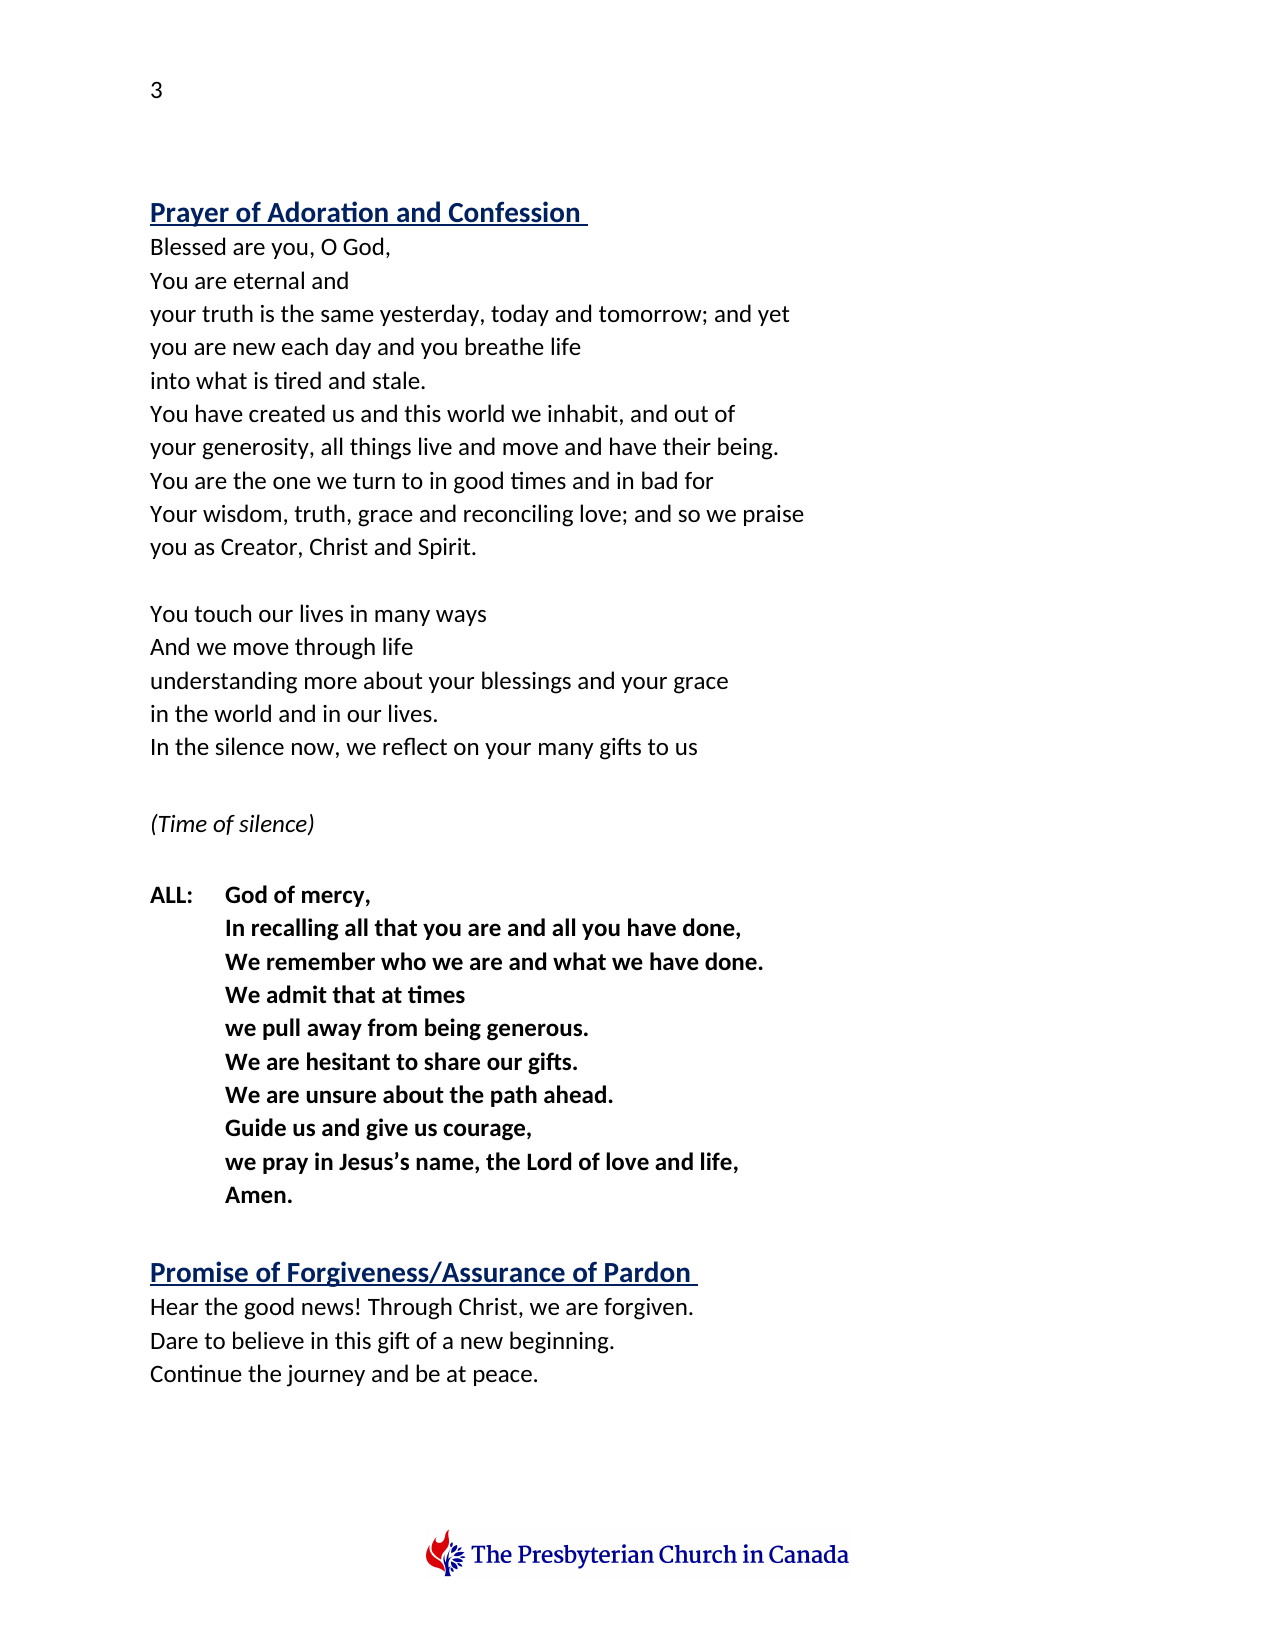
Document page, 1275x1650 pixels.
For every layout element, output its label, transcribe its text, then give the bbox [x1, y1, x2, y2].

text Continue the journey and be at peace. [150, 1356, 1125, 1389]
text Guide us and give us courage, [150, 1110, 1125, 1143]
text You touch our lives in many ways [150, 596, 1125, 629]
text And we move through life [150, 629, 1125, 662]
text You are eternal and [150, 262, 1125, 296]
text Blessed are you, O God, [150, 229, 1125, 262]
text in the world and in our lives. [150, 696, 1125, 729]
text we pray in Jesus’s name, the Lord of love and life, [150, 1143, 1125, 1177]
text understanding more about your blessings and your grace [150, 662, 1125, 696]
text your generosity, all things live and move and have their being. [150, 429, 1125, 462]
text ALL: God of mercy, [150, 877, 1125, 910]
text Promise of Forgiveness/Assurance of Pardon [150, 1256, 1125, 1289]
text Your wisdom, truth, grace and reconciling love; and so we praise [150, 496, 1125, 529]
text (Time of silence) [150, 808, 1125, 839]
text you as Creator, Christ and Spirit. [150, 529, 1125, 562]
text you are new each day and you breathe life [150, 329, 1125, 362]
text We are unsure about the path ahead. [150, 1077, 1125, 1110]
text into what is tired and stale. [150, 362, 1125, 396]
picture [425, 1529, 850, 1577]
text we pull away from being generous. [150, 1010, 1125, 1043]
text your truth is the same yesterday, today and tomorrow; and yet [150, 296, 1125, 329]
text You have created us and this world we inhabit, and out of [150, 396, 1125, 429]
text In the silence now, we reflect on your many gifts to us [150, 729, 1125, 762]
text Amen. [150, 1177, 1125, 1210]
text Hear the good news! Through Christ, we are forgiven. [150, 1289, 1125, 1322]
text We are hesitant to share our gifts. [150, 1043, 1125, 1077]
text Prayer of Adoration and Confession [150, 196, 1125, 229]
text In recalling all that you are and all you have done, [150, 910, 1125, 943]
text Dare to believe in this gift of a new beginning. [150, 1322, 1125, 1356]
text You are the one we turn to in good times and in bad for [150, 462, 1125, 496]
text We remember who we are and what we have done. [150, 943, 1125, 977]
text We admit that at times [150, 977, 1125, 1010]
